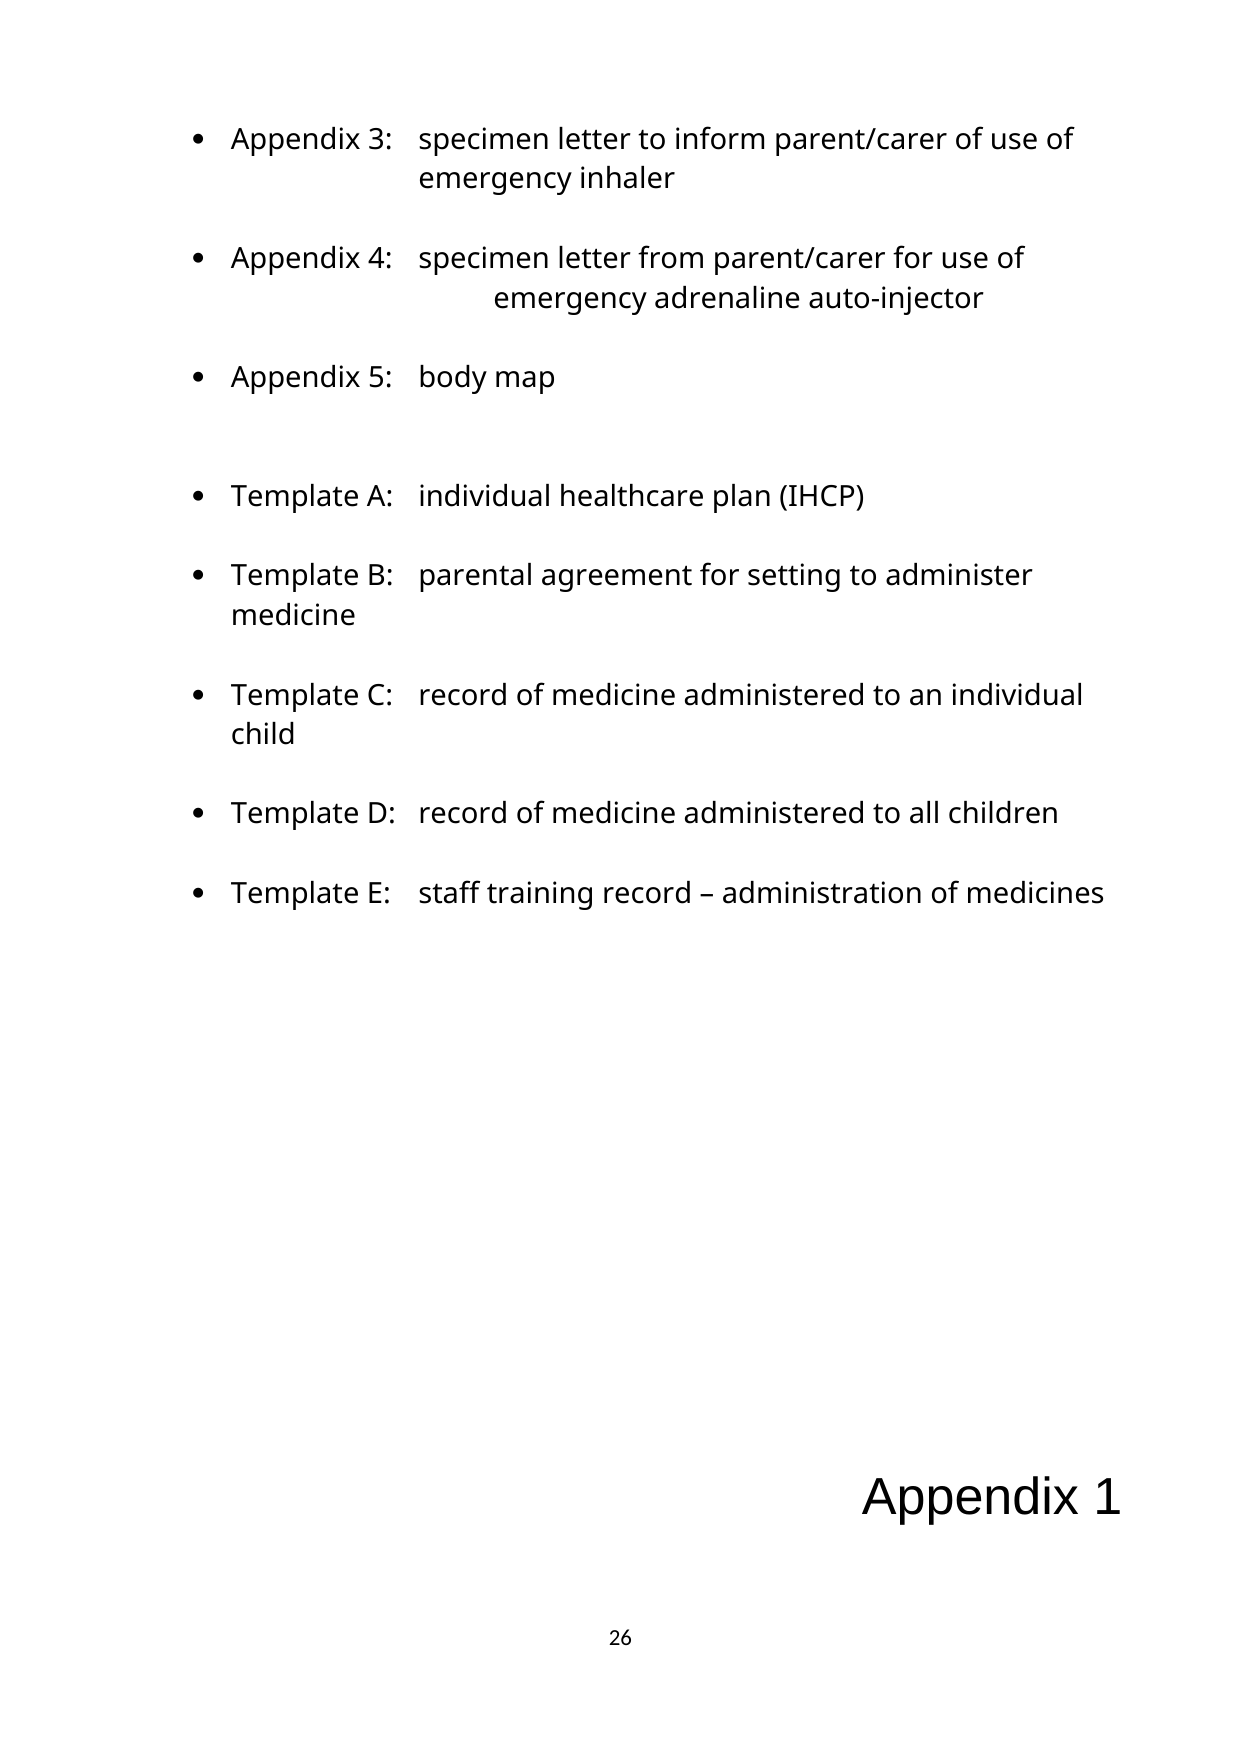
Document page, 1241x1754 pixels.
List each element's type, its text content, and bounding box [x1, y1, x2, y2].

title Appendix 3: specimen letter to inform parent/carer of use of emergency inhaler [193, 118, 1122, 197]
title Template C: record of medicine administered to an individual child [193, 674, 1122, 753]
title Appendix 4: specimen letter from parent/carer for use of emergency adrenaline auto-injector [193, 237, 1122, 317]
title Appendix 5: body map [193, 356, 1122, 396]
title Template D: record of medicine administered to all children [193, 793, 1122, 832]
text Appendix 1 [118, 1465, 1122, 1525]
title Template A: individual healthcare plan (IHCP) [193, 475, 1122, 515]
title Template E: staff training record – administration of medicines [193, 872, 1122, 912]
title Template B: parental agreement for setting to administer medicine [193, 555, 1122, 634]
